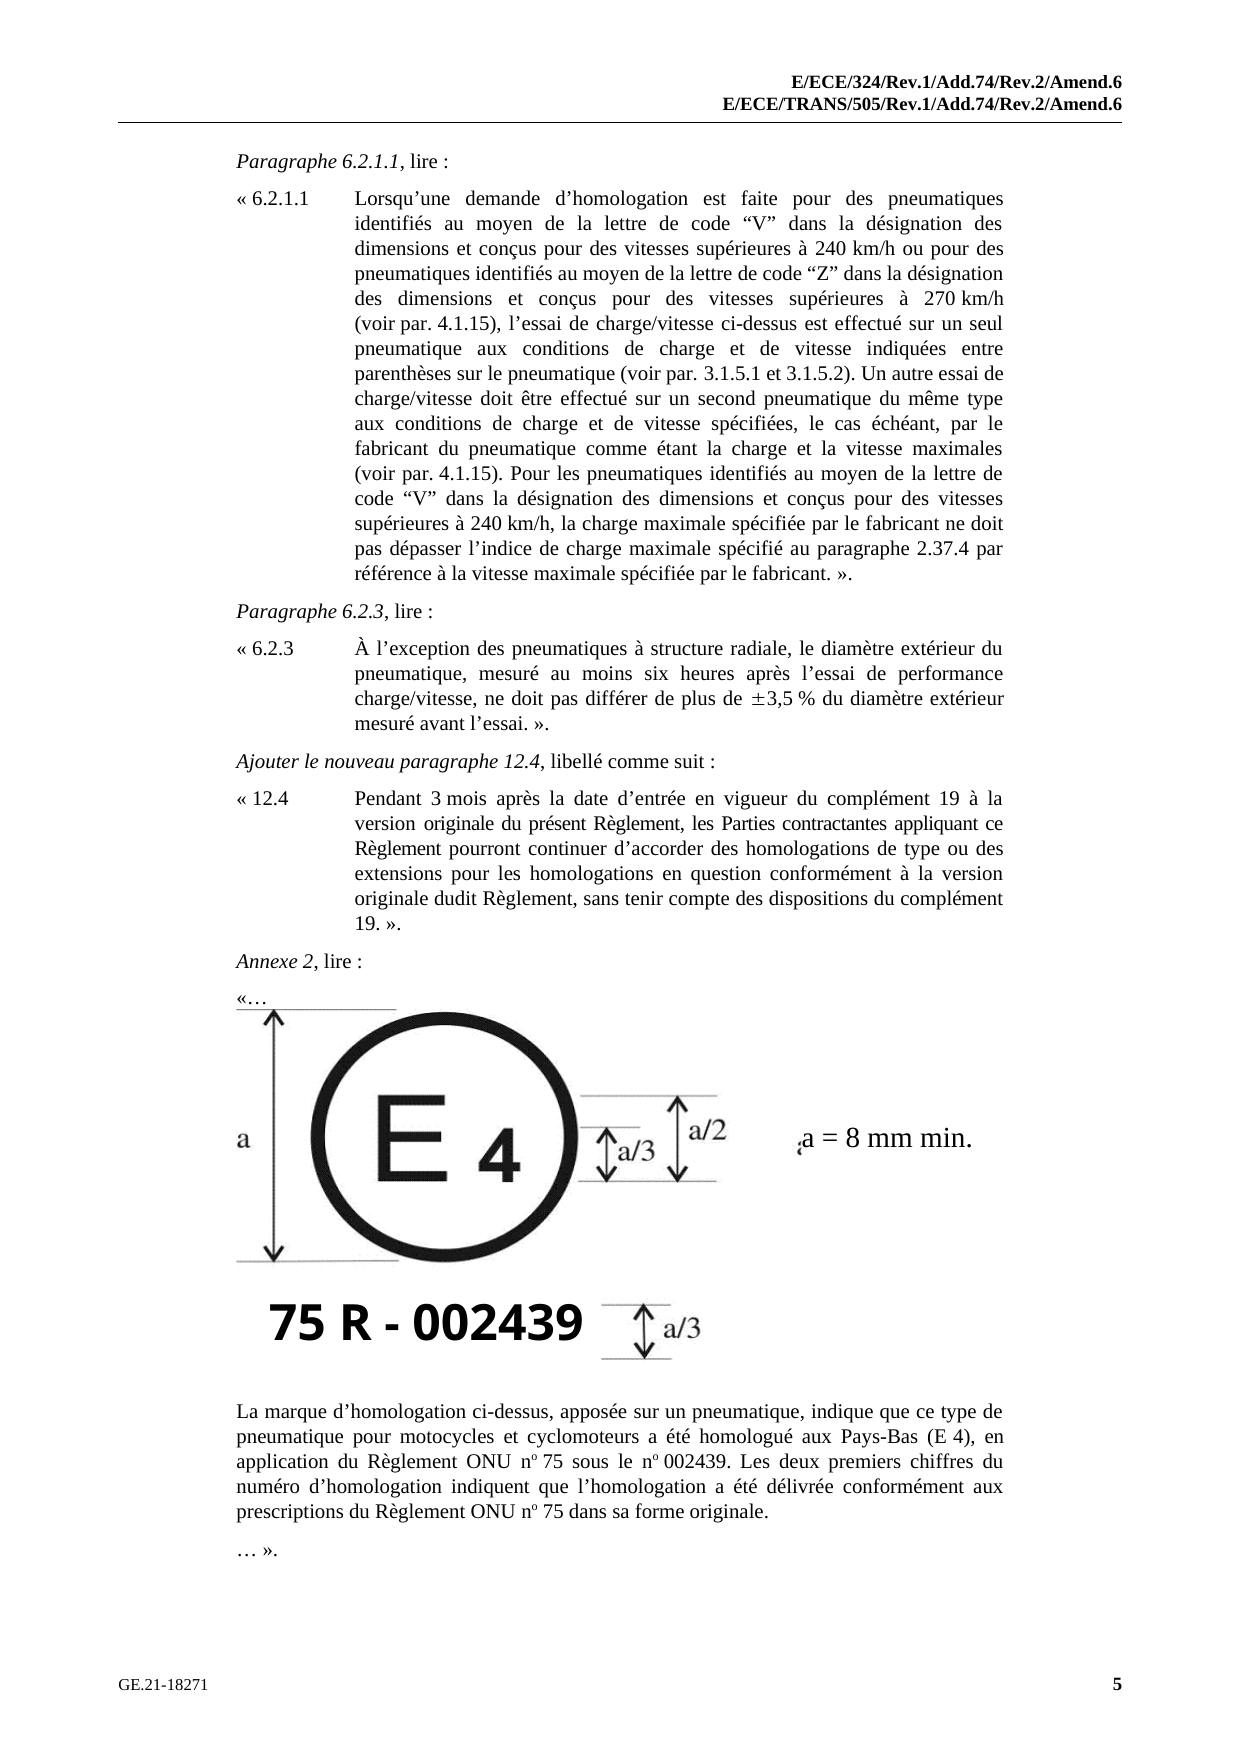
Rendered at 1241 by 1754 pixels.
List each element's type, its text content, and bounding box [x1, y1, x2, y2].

picture [236, 1009, 983, 1361]
text … ». [236, 1536, 1004, 1561]
text Paragraphe 6.2.3, lire : [236, 598, 1004, 623]
text La marque d’homologation ci-dessus, apposée sur un pneumatique, indique que ce type de pneumatique pour motocycles et cyclomoteurs a été homologué aux Pays-Bas (E 4), en application du Règlement ONU no 75 sous le no 002439. Les deux premiers chiffres du numéro d’homologation indiquent que l’homologation a été délivrée conformément aux prescriptions du Règlement ONU no 75 dans sa forme originale. [236, 1398, 1004, 1523]
text « 6.2.3 À l’exception des pneumatiques à structure radiale, le diamètre extérieur du pneumatique, mesuré au moins six heures après l’essai de performance charge/vitesse, ne doit pas différer de plus de 3,5 % du diamètre extérieur mesuré avant l’essai. ». [236, 635, 1004, 735]
text « 12.4 Pendant 3 mois après la date d’entrée en vigueur du complément 19 à la version originale du présent Règlement, les Parties contractantes appliquant ce Règlement pourront continuer d’accorder des homologations de type ou des extensions pour les homologations en question conformément à la version originale dudit Règlement, sans tenir compte des dispositions du complément 19. ». [236, 785, 1004, 935]
text Ajouter le nouveau paragraphe 12.4, libellé comme suit : [236, 748, 1004, 773]
text Paragraphe 6.2.1.1, lire : [236, 148, 1004, 173]
text « 6.2.1.1 Lorsqu’une demande d’homologation est faite pour des pneumatiques identifiés au moyen de la lettre de code “V” dans la désignation des dimensions et conçus pour des vitesses supérieures à 240 km/h ou pour des pneumatiques identifiés au moyen de la lettre de code “Z” dans la désignation des dimensions et conçus pour des vitesses supérieures à 270 km/h (voir par. 4.1.15), l’essai de charge/vitesse ci-dessus est effectué sur un seul pneumatique aux conditions de charge et de vitesse indiquées entre parenthèses sur le pneumatique (voir par. 3.1.5.1 et 3.1.5.2). Un autre essai de charge/vitesse doit être effectué sur un second pneumatique du même type aux conditions de charge et de vitesse spécifiées, le cas échéant, par le fabricant du pneumatique comme étant la charge et la vitesse maximales (voir par. 4.1.15). Pour les pneumatiques identifiés au moyen de la lettre de code “V” dans la désignation des dimensions et conçus pour des vitesses supérieures à 240 km/h, la charge maximale spécifiée par le fabricant ne doit pas dépasser l’indice de charge maximale spécifié au paragraphe 2.37.4 par référence à la vitesse maximale spécifiée par le fabricant. ». [236, 185, 1004, 585]
text Annexe 2, lire : [236, 948, 1004, 973]
